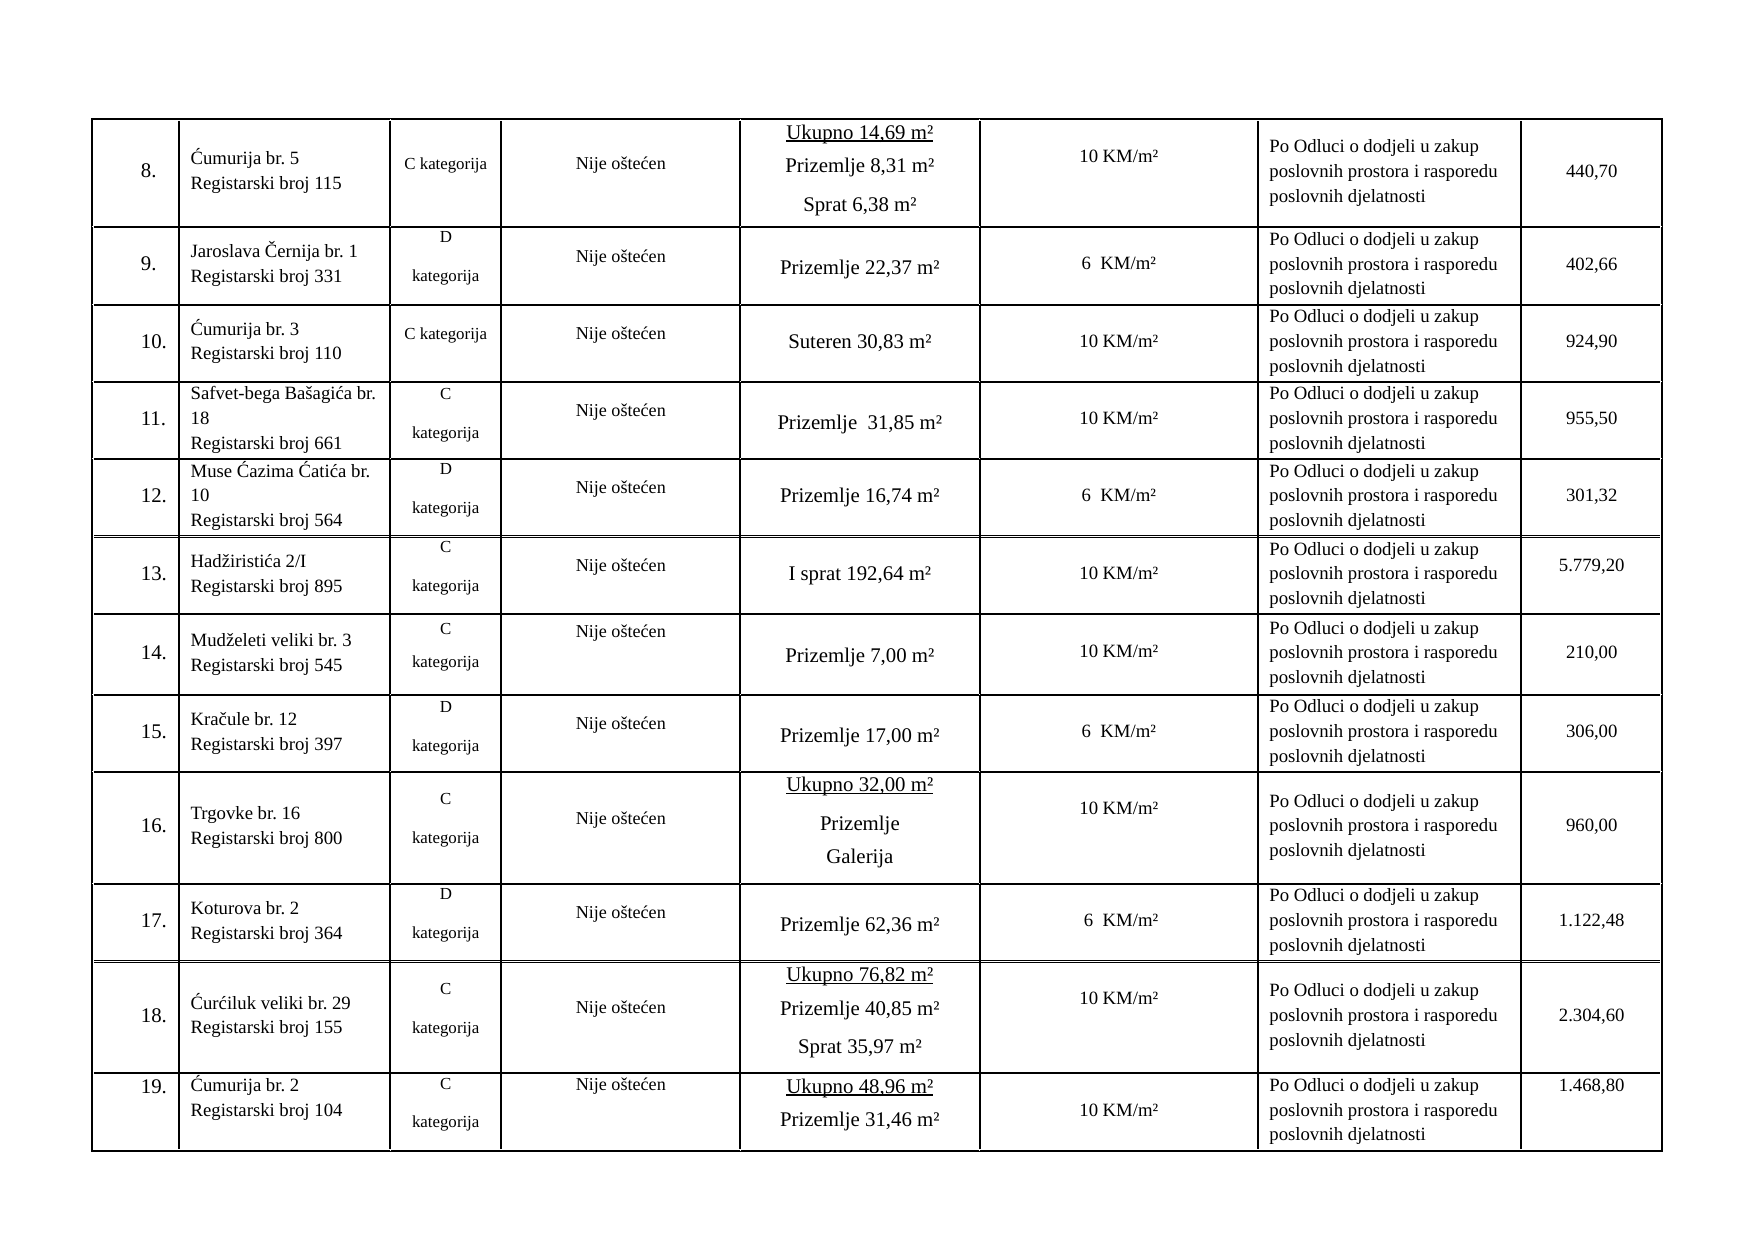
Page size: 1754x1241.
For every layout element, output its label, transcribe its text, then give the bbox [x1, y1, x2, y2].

table_cell Nije oštećen [502, 538, 739, 613]
table_cell Ćurćiluk veliki br. 29 Registarski broj 155 [180, 963, 389, 1072]
table_cell 10 KM/m² [981, 963, 1257, 1072]
table_cell 10 KM/m² [981, 615, 1257, 694]
table_cell 2.304,60 [1522, 960, 1661, 1072]
table_cell C kategorija [391, 383, 500, 457]
table_cell 15. [93, 696, 178, 771]
table_cell Nije oštećen [502, 306, 739, 381]
table_cell Po Odluci o dodjeli u zakup poslovnih prostora i rasporedu poslovnih djelatnosti [1259, 696, 1520, 771]
table_cell Po Odluci o dodjeli u zakup poslovnih prostora i rasporedu poslovnih djelatnosti [1259, 773, 1520, 882]
table_cell 924,90 [1522, 304, 1661, 381]
table_cell C kategorija [391, 615, 500, 694]
table_cell C kategorija [391, 120, 500, 226]
table_cell Po Odluci o dodjeli u zakup poslovnih prostora i rasporedu poslovnih djelatnosti [1259, 460, 1520, 535]
table_cell Jaroslava Černija br. 1 Registarski broj 331 [180, 228, 389, 303]
table_cell 16. [93, 773, 178, 882]
table_cell Suteren 30,83 m² [741, 306, 979, 381]
table_cell 955,50 [1522, 381, 1661, 457]
table_cell D kategorija [391, 696, 500, 771]
table_cell 10 KM/m² [981, 773, 1257, 882]
table_cell 440,70 [1522, 120, 1661, 226]
table_cell 8. [93, 120, 178, 226]
table_cell 14. [93, 615, 178, 694]
table_cell 10 KM/m² [981, 538, 1257, 613]
table_cell Prizemlje 62,36 m² [741, 885, 979, 960]
table_cell Nije oštećen [502, 460, 739, 535]
table_cell 1.468,80 [1521, 1072, 1661, 1150]
table_cell 10. [93, 306, 178, 381]
table_cell 6 KM/m² [981, 228, 1257, 303]
table_cell Po Odluci o dodjeli u zakup poslovnih prostora i rasporedu poslovnih djelatnosti [1259, 383, 1520, 457]
table_cell 5.779,20 [1522, 535, 1661, 613]
table_cell Ukupno 32,00 m² Prizemlje Galerija [741, 773, 979, 882]
table_cell Mudželeti veliki br. 3 Registarski broj 545 [180, 615, 389, 694]
table_cell Nije oštećen [502, 885, 739, 960]
table_cell Trgovke br. 16 Registarski broj 800 [180, 773, 389, 882]
table_cell 10 KM/m² [979, 1074, 1258, 1150]
table_cell Po Odluci o dodjeli u zakup poslovnih prostora i rasporedu poslovnih djelatnosti [1259, 615, 1520, 694]
table_cell Nije oštećen [502, 228, 739, 303]
table_cell Prizemlje 7,00 m² [741, 615, 979, 694]
table_cell C kategorija [391, 306, 500, 381]
table_cell 19. [93, 1074, 179, 1150]
table_cell 6 KM/m² [981, 696, 1257, 771]
table_cell 17. [93, 885, 178, 960]
table_cell 210,00 [1522, 613, 1661, 694]
table_cell C kategorija [391, 538, 500, 613]
table_cell C kategorija [391, 963, 500, 1072]
table_cell Po Odluci o dodjeli u zakup poslovnih prostora i rasporedu poslovnih djelatnosti [1259, 538, 1520, 613]
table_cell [740, 1074, 979, 1150]
table_cell Prizemlje 31,85 m² [741, 383, 979, 457]
table_cell Nije oštećen [502, 963, 739, 1072]
table_cell 18. [93, 963, 178, 1072]
table_cell Hadžiristića 2/I Registarski broj 895 [180, 538, 389, 613]
table_cell D kategorija [391, 885, 500, 960]
table_cell Kračule br. 12 Registarski broj 397 [180, 696, 389, 771]
table_cell 301,32 [1522, 458, 1661, 535]
table_cell Prizemlje 17,00 m² [741, 696, 979, 771]
table_cell Po Odluci o dodjeli u zakup poslovnih prostora i rasporedu poslovnih djelatnosti [1259, 228, 1520, 303]
table_cell 6 KM/m² [981, 885, 1257, 960]
table_cell Nije oštećen [502, 696, 739, 771]
table_cell 402,66 [1522, 226, 1661, 303]
table_cell Ukupno 76,82 m² Prizemlje 40,85 m² Sprat 35,97 m² [741, 963, 979, 1072]
table_cell C kategorija [390, 1074, 501, 1150]
table_cell 306,00 [1522, 694, 1661, 771]
table_cell 1.122,48 [1522, 883, 1661, 960]
table_cell Nije oštećen [502, 615, 739, 694]
table_cell Po Odluci o dodjeli u zakup poslovnih prostora i rasporedu poslovnih djelatnosti [1259, 963, 1520, 1072]
table_cell 960,00 [1522, 771, 1661, 882]
table_cell 13. [93, 538, 178, 613]
table_cell 10 KM/m² [981, 120, 1257, 226]
table_cell I sprat 192,64 m² [741, 538, 979, 613]
table_cell D kategorija [391, 228, 500, 303]
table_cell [1259, 120, 1520, 226]
table_cell Ukupno 14,69 m² Prizemlje 8,31 m² Sprat 6,38 m² [741, 120, 979, 226]
table_cell Muse Ćazima Ćatića br. 10 Registarski broj 564 [180, 460, 389, 535]
table_cell Prizemlje 22,37 m² [741, 228, 979, 303]
table_cell Nije oštećen [502, 773, 739, 882]
table_cell 11. [93, 383, 178, 457]
table_cell C kategorija [391, 773, 500, 882]
table_cell Prizemlje 16,74 m² [741, 460, 979, 535]
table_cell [179, 1074, 390, 1150]
table_cell D kategorija [391, 460, 500, 535]
table_cell 10 KM/m² [981, 383, 1257, 457]
table_cell Koturova br. 2 Registarski broj 364 [180, 885, 389, 960]
table_cell Po Odluci o dodjeli u zakup poslovnih prostora i rasporedu poslovnih djelatnosti [1259, 306, 1520, 381]
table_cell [1258, 1074, 1521, 1150]
table_cell Nije oštećen [502, 383, 739, 457]
table_cell Ćumurija br. 5 Registarski broj 115 [180, 120, 389, 226]
table_cell 6 KM/m² [981, 460, 1257, 535]
table_cell Nije oštećen [501, 1074, 740, 1150]
table_cell Nije oštećen [502, 120, 739, 226]
table_cell 10 KM/m² [981, 306, 1257, 381]
table_cell Safvet-bega Bašagića br. 18 Registarski broj 661 [180, 383, 389, 457]
table_cell Po Odluci o dodjeli u zakup poslovnih prostora i rasporedu poslovnih djelatnosti [1259, 885, 1520, 960]
table_cell Ćumurija br. 3 Registarski broj 110 [180, 306, 389, 381]
table_cell 12. [93, 460, 178, 535]
table_cell 9. [93, 228, 178, 303]
